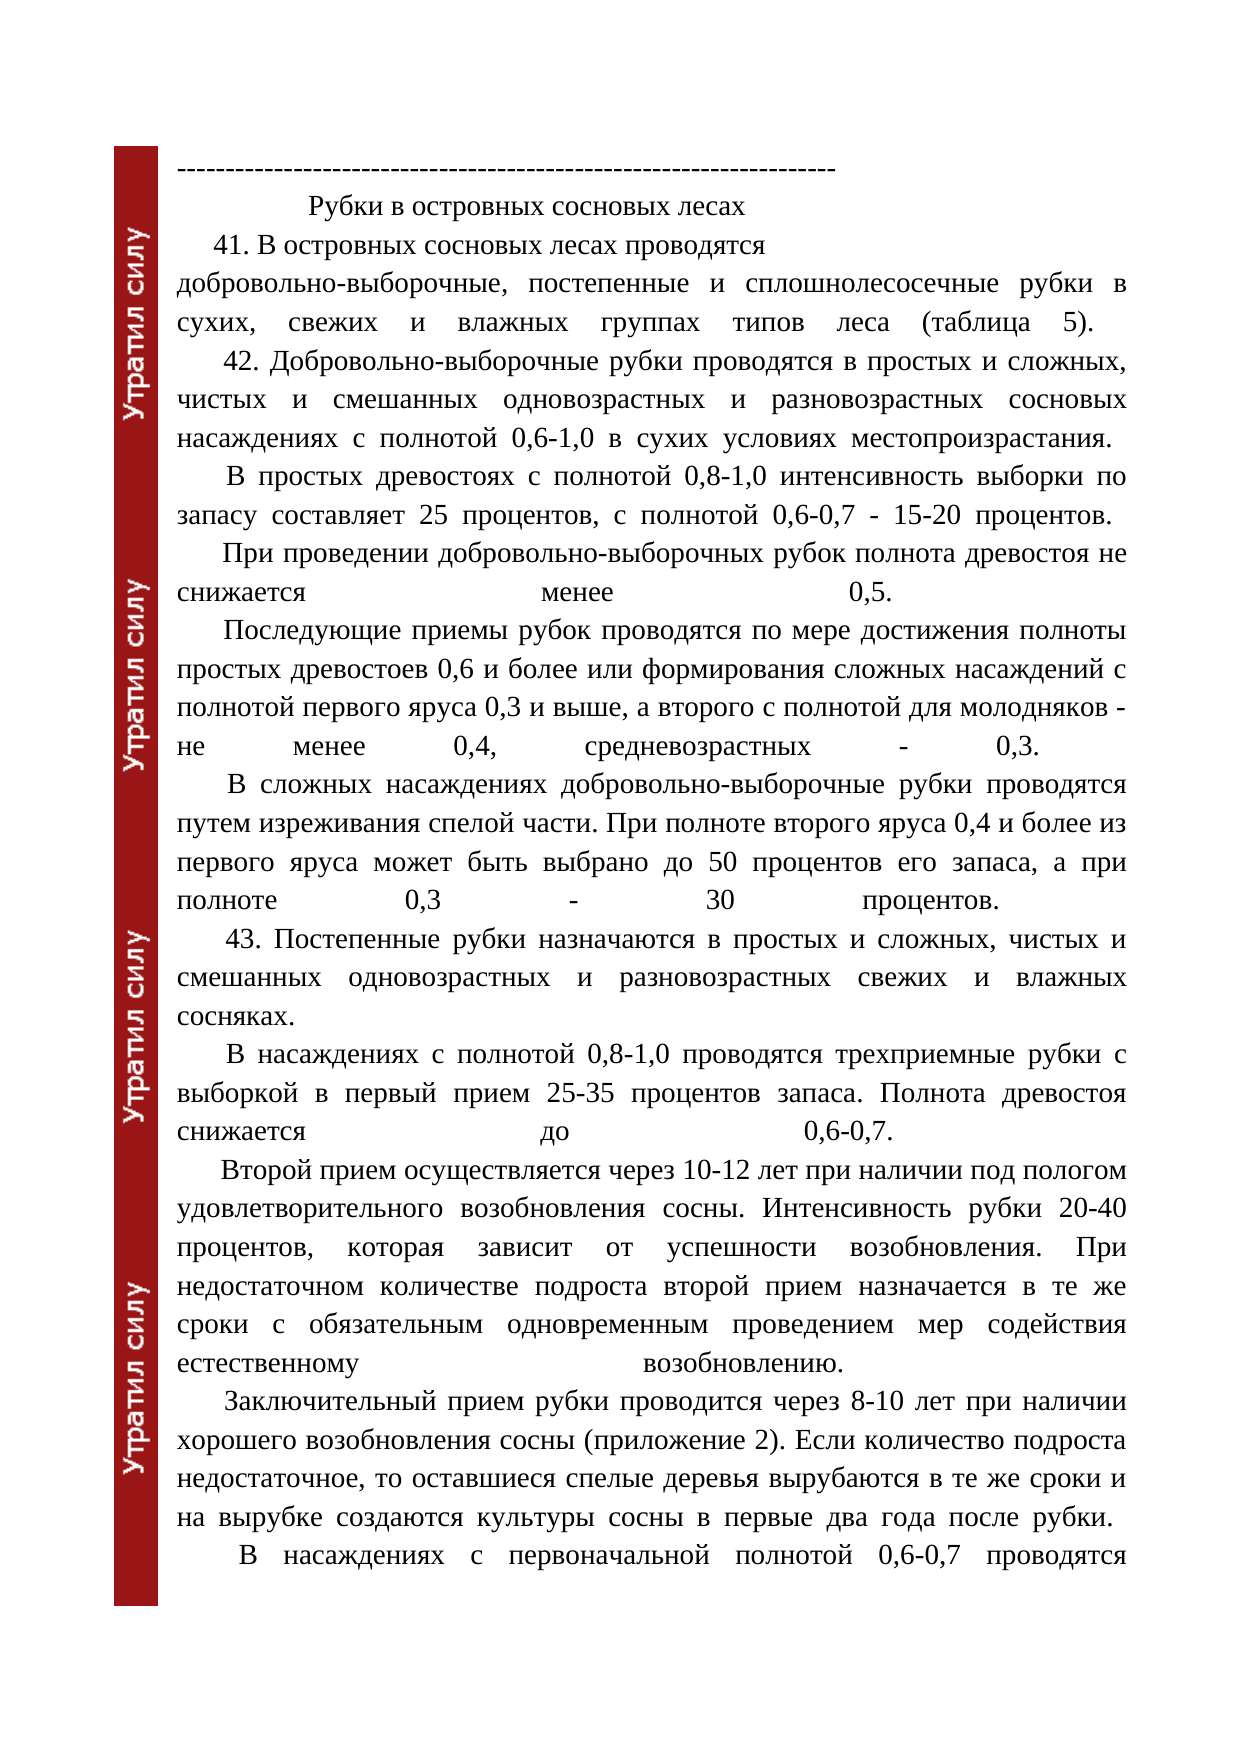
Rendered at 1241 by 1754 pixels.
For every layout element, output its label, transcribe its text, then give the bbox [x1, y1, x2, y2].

picture [114, 1571, 158, 1606]
picture [114, 261, 158, 266]
picture [114, 222, 158, 227]
picture [114, 146, 158, 150]
text -------------------------------------------------------------------- [112, 150, 1128, 183]
text Рубки в островных сосновых лесах [112, 188, 1128, 222]
picture [114, 183, 158, 188]
text 41. В островных сосновых лесах проводятся [112, 227, 1128, 261]
